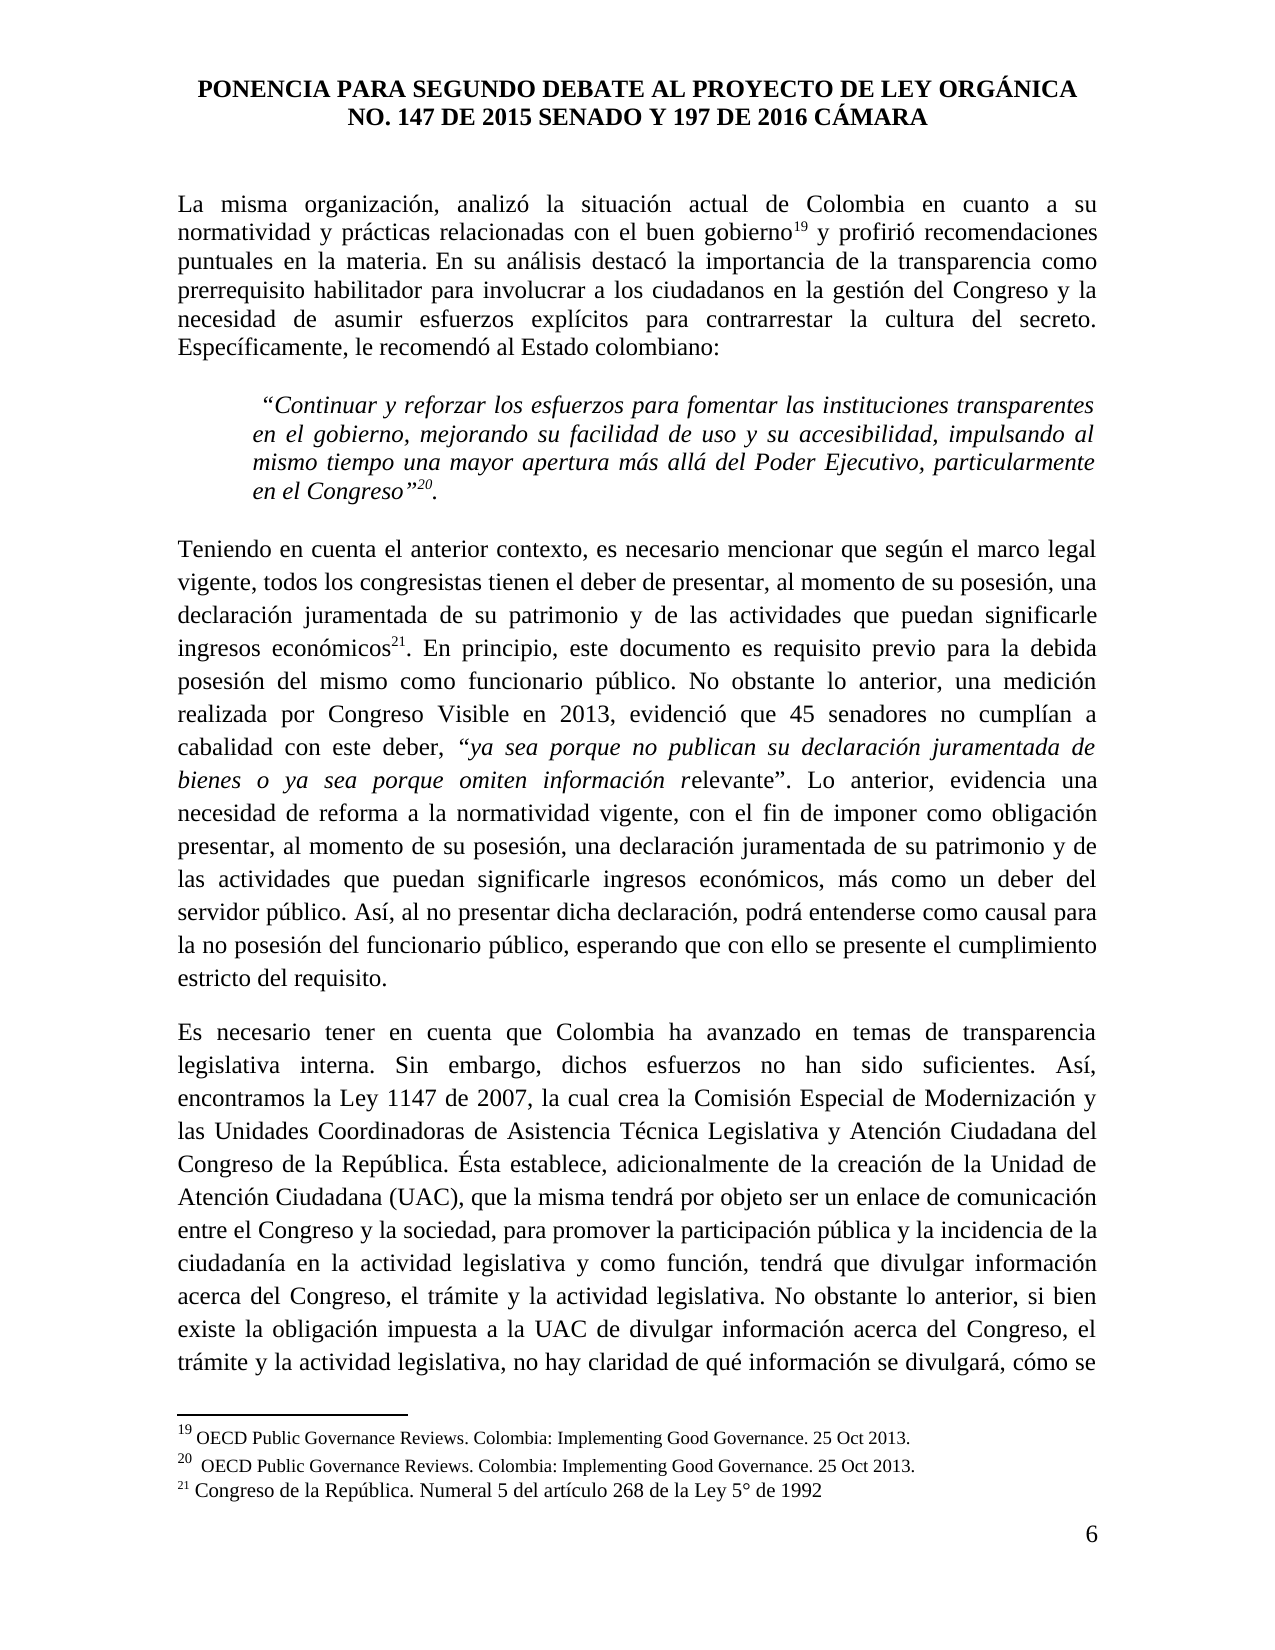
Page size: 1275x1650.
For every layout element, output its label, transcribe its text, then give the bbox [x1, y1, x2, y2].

text “Continuar y reforzar los esfuerzos para fomentar las instituciones transparentes en el gobierno, mejorando su facilidad de uso y su accesibilidad, impulsando al mismo tiempo una mayor apertura más allá del Poder Ejecutivo, particularmente en el Congreso”. [252, 390, 1098, 505]
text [177, 1017, 1098, 1376]
text La misma organización, analizó la situación actual de Colombia en cuanto a su normatividad y prácticas relacionadas con el buen gobierno y profirió recomendaciones puntuales en la materia. En su análisis destacó la importancia de la transparencia como prerrequisito habilitador para involucrar a los ciudadanos en la gestión del Congreso y la necesidad de asumir esfuerzos explícitos para contrarrestar la cultura del secreto. Específicamente, le recomendó al Estado colombiano: [177, 189, 1098, 361]
text Teniendo en cuenta el anterior contexto, es necesario mencionar que según el marco legal vigente, todos los congresistas tienen el deber de presentar, al momento de su posesión, una declaración juramentada de su patrimonio y de las actividades que puedan significarle ingresos económicos. En principio, este documento es requisito previo para la debida posesión del mismo como funcionario público. No obstante lo anterior, una medición realizada por Congreso Visible en 2013, evidenció que 45 senadores no cumplían a cabalidad con este deber, “ya sea porque no publican su declaración juramentada de bienes o ya sea porque omiten información relevante”. Lo anterior, evidencia una necesidad de reforma a la normatividad vigente, con el fin de imponer como obligación presentar, al momento de su posesión, una declaración juramentada de su patrimonio y de las actividades que puedan significarle ingresos económicos, más como un deber del servidor público. Así, al no presentar dicha declaración, podrá entenderse como causal para la no posesión del funcionario público, esperando que con ello se presente el cumplimiento estricto del requisito. [177, 534, 1098, 992]
